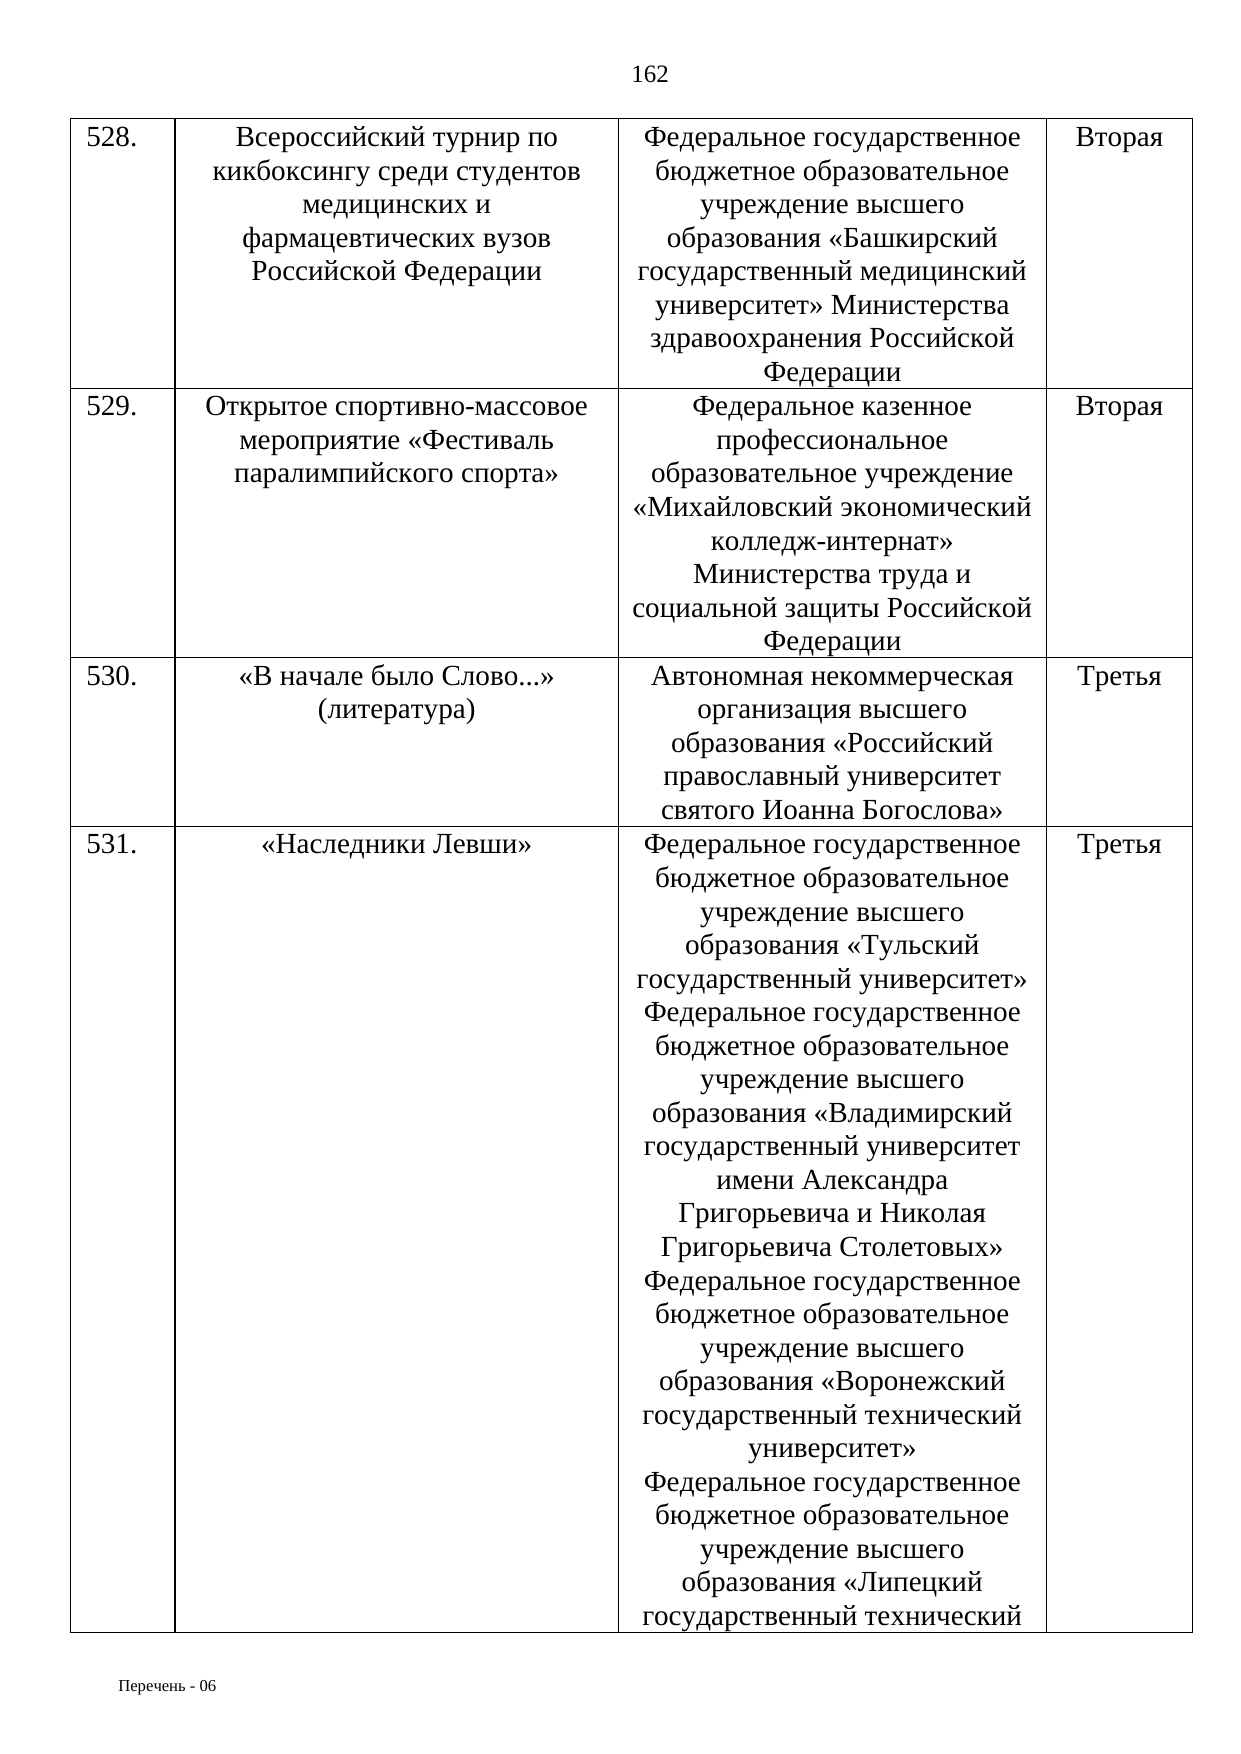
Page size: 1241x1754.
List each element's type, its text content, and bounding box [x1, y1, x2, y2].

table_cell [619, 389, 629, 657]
table_cell Вторая [1047, 389, 1192, 657]
table_cell Открытое спортивно-массовое мероприятие «Фестиваль паралимпийского спорта» [176, 389, 618, 657]
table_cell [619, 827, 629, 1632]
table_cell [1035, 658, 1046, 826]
table_cell [71, 389, 174, 657]
table_cell «Наследники Левши» [176, 827, 618, 1632]
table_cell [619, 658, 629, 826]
table_cell [71, 827, 174, 1632]
table_cell Вторая [1047, 119, 1192, 387]
table_cell Третья [1047, 658, 1192, 826]
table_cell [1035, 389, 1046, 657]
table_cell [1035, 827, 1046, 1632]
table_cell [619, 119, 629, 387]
table_cell «В начале было Слово...» (литература) [176, 658, 618, 826]
table_cell Всероссийский турнир по кикбоксингу среди студентов медицинских и фармацевтических вузов Российской Федерации [176, 119, 618, 387]
table_cell [71, 658, 174, 826]
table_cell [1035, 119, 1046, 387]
table_cell [71, 119, 174, 387]
table_cell Третья [1047, 827, 1192, 1632]
